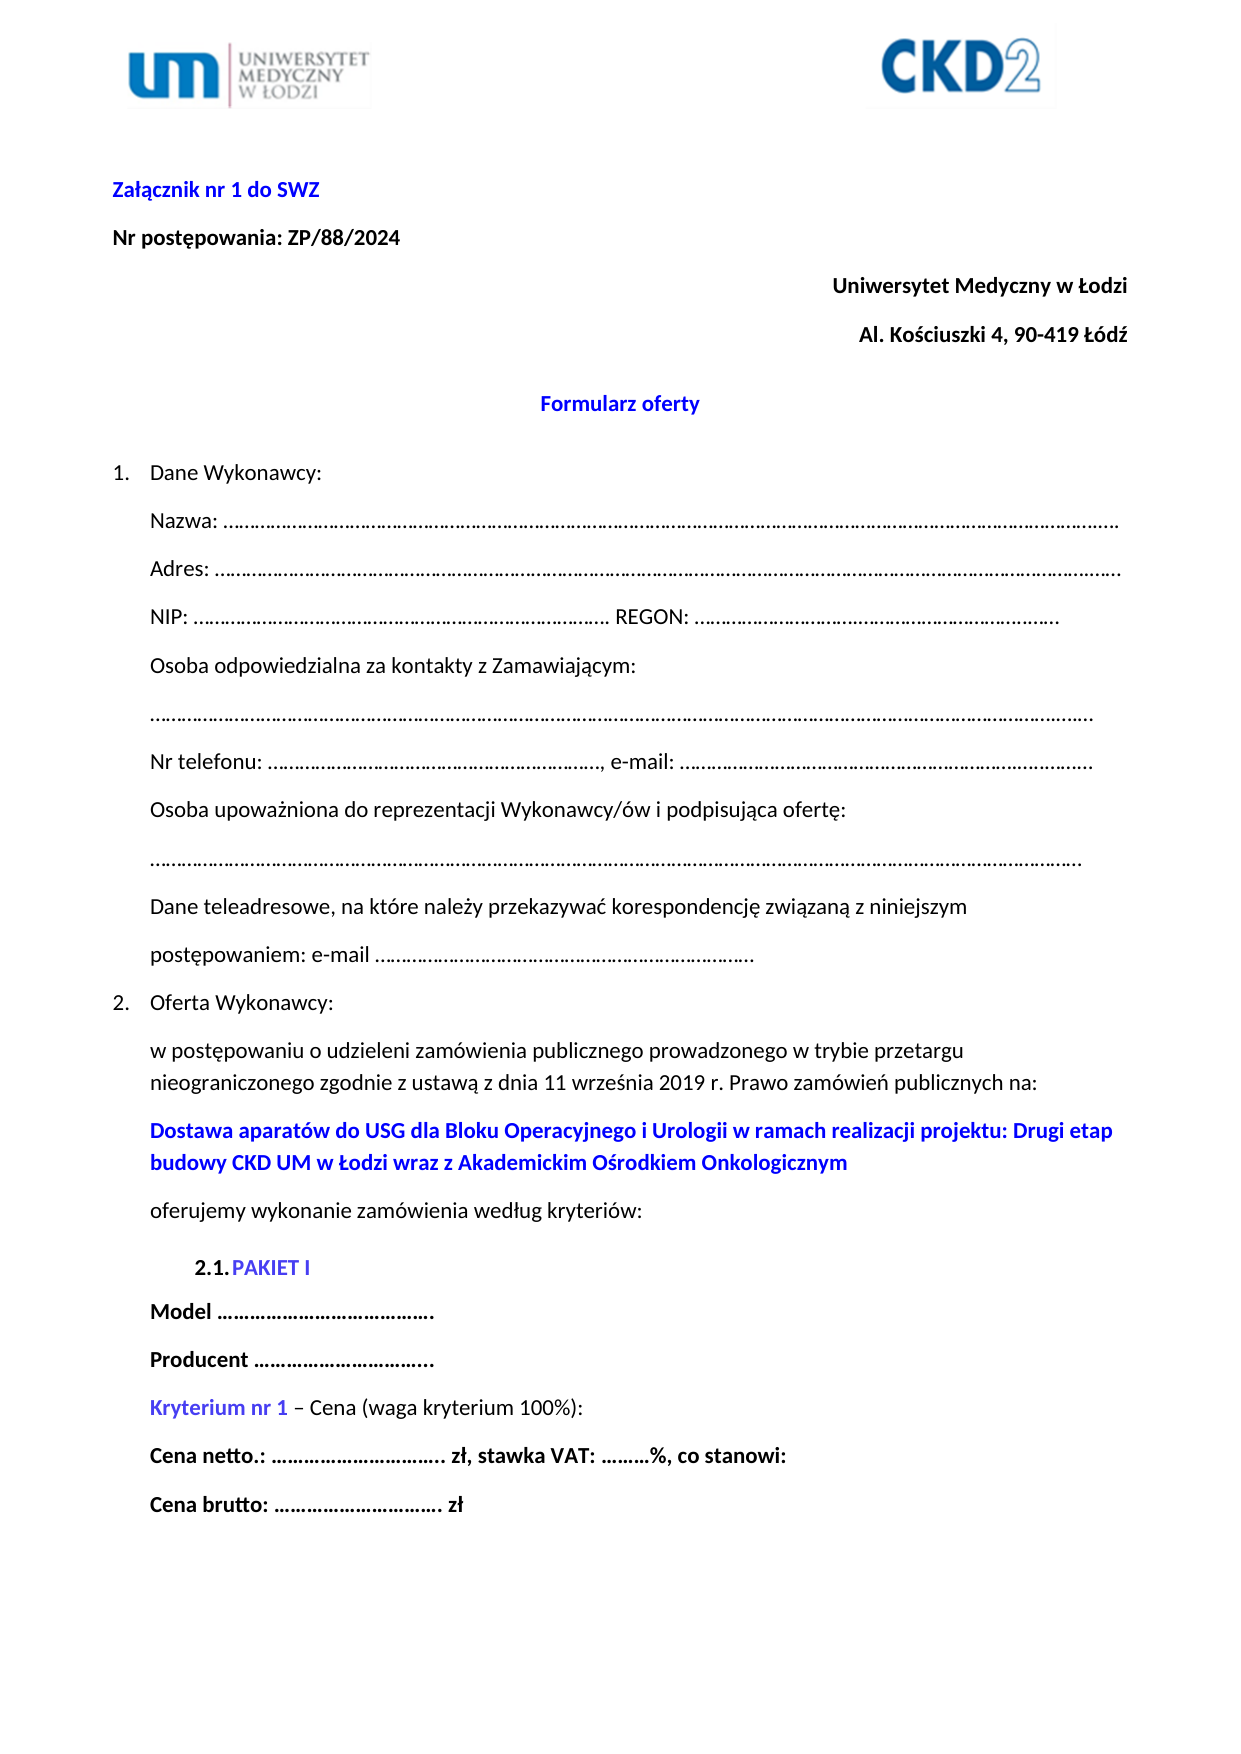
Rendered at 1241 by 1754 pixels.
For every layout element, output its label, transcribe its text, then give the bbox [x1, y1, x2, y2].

text Cena brutto: …………………………. zł [150, 1490, 1128, 1518]
text postępowaniem: e-mail ……………………………………………………………… [150, 940, 1128, 968]
text Nr postępowania: ZP/88/2024 [112, 223, 1128, 251]
text Adres: ………………………………………………………………………………………………………………………………………………….…… [150, 554, 1128, 582]
text Dane teleadresowe, na które należy przekazywać korespondencję związaną z niniejszym [150, 892, 1128, 920]
text Al. Kościuszki 4, 90-419 Łódź [112, 320, 1128, 348]
picture [127, 42, 373, 110]
text w postępowaniu o udzieleni zamówienia publicznego prowadzonego w trybie przetargu nieograniczonego zgodnie z ustawą z dnia 11 września 2019 r. Prawo zamówień publicznych na: [150, 1037, 1128, 1096]
text Kryterium nr 1 – Cena (waga kryterium 100%): [150, 1393, 1128, 1421]
picture [865, 23, 1058, 110]
text Uniwersytet Medyczny w Łodzi [112, 271, 1128, 299]
text oferujemy wykonanie zamówienia według kryteriów: [150, 1196, 1128, 1224]
text Cena netto.: ………………………….. zł, stawka VAT: ………%, co stanowi: [150, 1441, 1128, 1469]
text NIP: ……………………………………………………………………. REGON: ………………………….…………………………..…… [150, 602, 1128, 631]
text Formularz oferty [112, 389, 1128, 417]
text Oferta Wykonawcy: [112, 988, 1128, 1016]
subtitle Załącznik nr 1 do SWZ [112, 175, 1128, 203]
list PAKIET I [194, 1253, 1128, 1281]
text Osoba upoważniona do reprezentacji Wykonawcy/ów i podpisująca ofertę: [150, 795, 1128, 823]
text ……………………………………………………………………………………………………………………………………………………….….… [150, 699, 1128, 727]
text Producent …………………………... [150, 1345, 1128, 1373]
text Dostawa aparatów do USG dla Bloku Operacyjnego i Urologii w ramach realizacji projektu: Drugi etap budowy CKD UM w Łodzi wraz z Akademickim Ośrodkiem Onkologicznym [150, 1116, 1128, 1176]
text Nr telefonu: ………………………………………………………, e-mail: ……………………………………………………….…..……... [150, 747, 1128, 775]
text Nazwa: ………………………………………………………………………………………………………………………………………………….…. [150, 506, 1128, 534]
text …………………………………………………………………………………………………………………………………………………………… [150, 844, 1128, 872]
text Dane Wykonawcy: [112, 458, 1128, 486]
text Model …………………………………. [150, 1297, 1128, 1325]
text Osoba odpowiedzialna za kontakty z Zamawiającym: [150, 651, 1128, 679]
